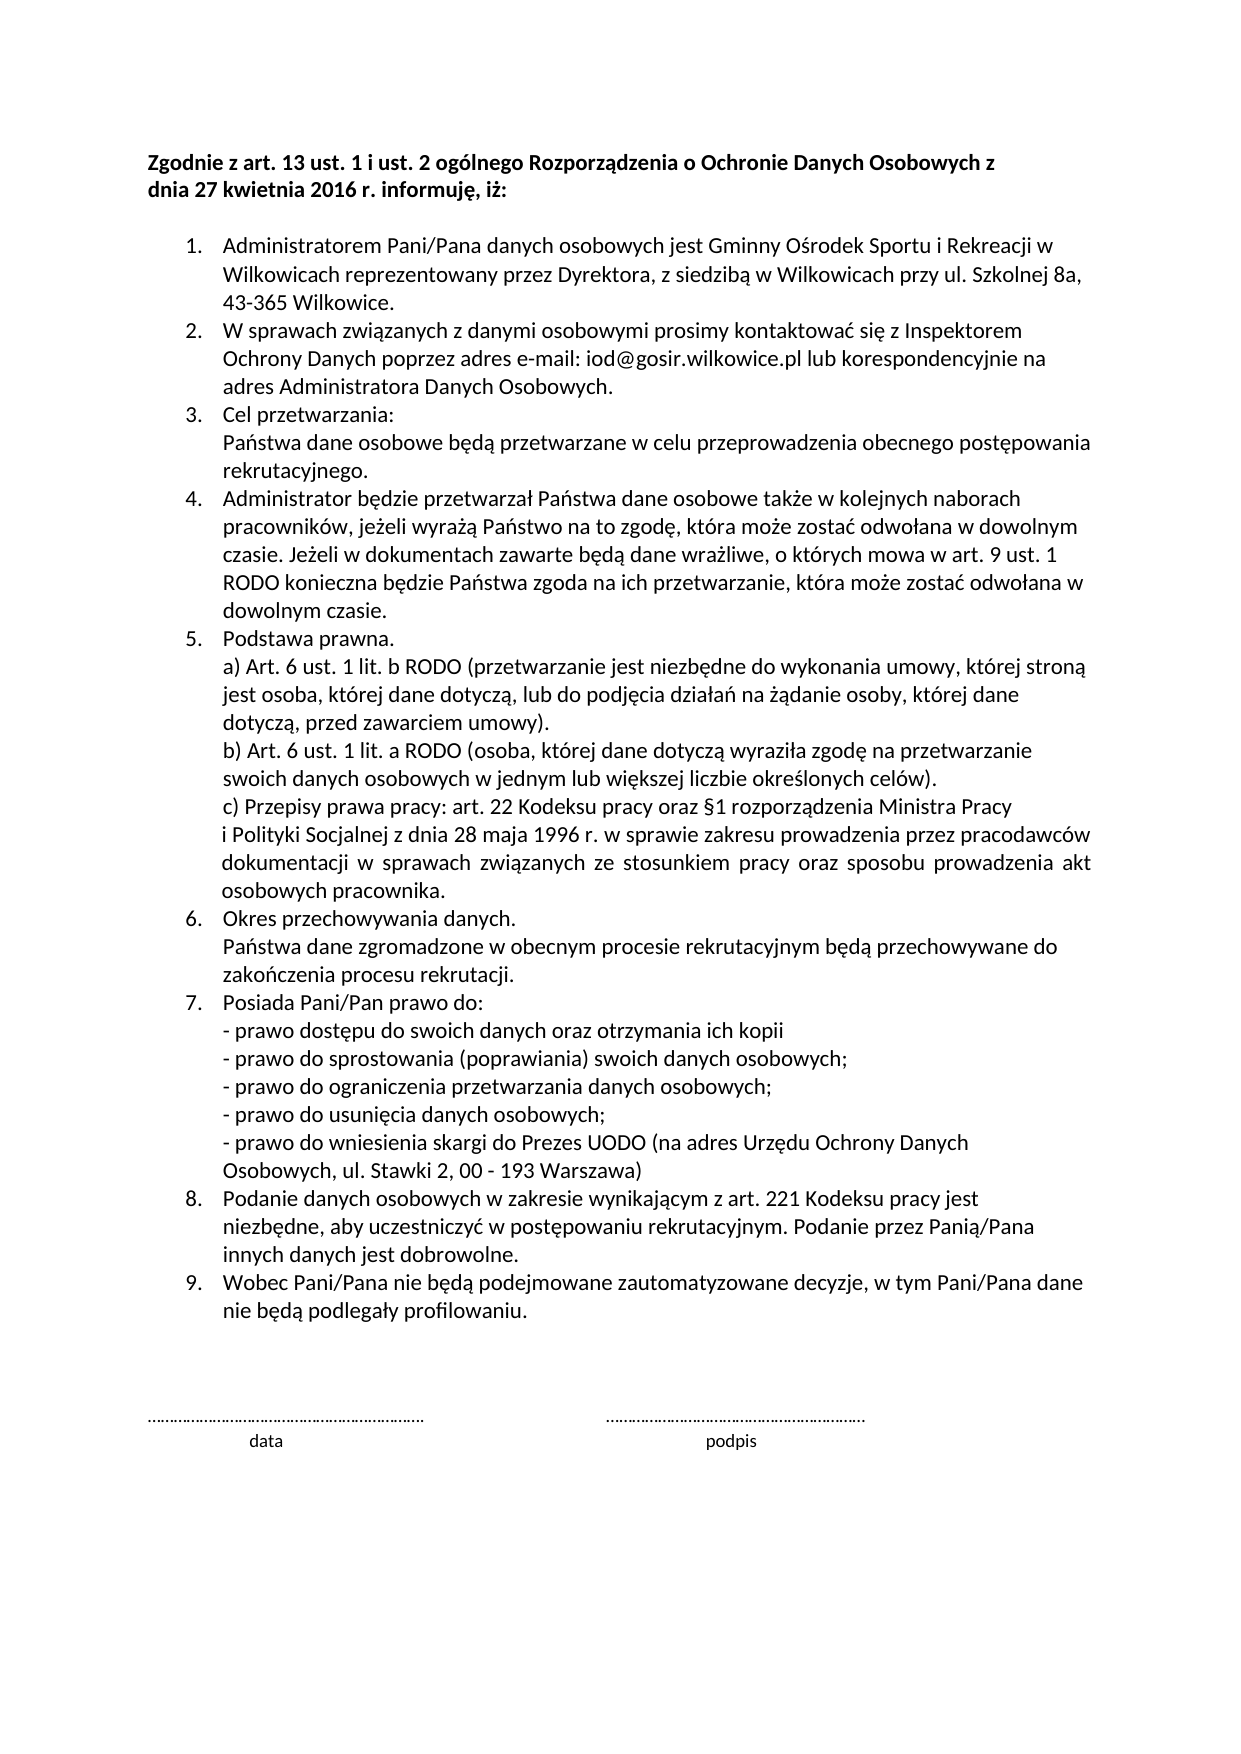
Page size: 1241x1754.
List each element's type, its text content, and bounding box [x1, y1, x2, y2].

list c) Przepisy prawa pracy: art. 22 Kodeksu pracy oraz §1 rozporządzenia Ministra Pracy [223, 792, 1093, 820]
text dnia 27 kwietnia 2016 r. informuję, iż: [148, 176, 1093, 204]
list Cel przetwarzania: [185, 400, 1093, 428]
list Podanie danych osobowych w zakresie wynikającym z art. 221 Kodeksu pracy jest niezbędne, aby uczestniczyć w postępowaniu rekrutacyjnym. Podanie przez Panią/Pana innych danych jest dobrowolne. [185, 1184, 1093, 1268]
text ………………………………………………………. …………………………………………………… [148, 1404, 1093, 1427]
list Podstawa prawna. a) Art. 6 ust. 1 lit. b RODO (przetwarzanie jest niezbędne do wykonania umowy, której stroną jest osoba, której dane dotyczą, lub do podjęcia działań na żądanie osoby, której dane dotyczą, przed zawarciem umowy). [185, 624, 1093, 736]
list Administrator będzie przetwarzał Państwa dane osobowe także w kolejnych naborach pracowników, jeżeli wyrażą Państwo na to zgodę, która może zostać odwołana w dowolnym czasie. Jeżeli w dokumentach zawarte będą dane wrażliwe, o których mowa w art. 9 ust. 1 RODO konieczna będzie Państwa zgoda na ich przetwarzanie, która może zostać odwołana w dowolnym czasie. [185, 484, 1093, 624]
text Zgodnie z art. 13 ust. 1 i ust. 2 ogólnego Rozporządzenia o Ochronie Danych Osobowych z [148, 148, 1093, 176]
list Państwa dane osobowe będą przetwarzane w celu przeprowadzenia obecnego postępowania rekrutacyjnego. [223, 428, 1093, 484]
text data podpis [148, 1429, 1093, 1452]
list Okres przechowywania danych. Państwa dane zgromadzone w obecnym procesie rekrutacyjnym będą przechowywane do zakończenia procesu rekrutacji. [185, 904, 1093, 988]
list b) Art. 6 ust. 1 lit. a RODO (osoba, której dane dotyczą wyraziła zgodę na przetwarzanie swoich danych osobowych w jednym lub większej liczbie określonych celów). [223, 736, 1093, 792]
list Administratorem Pani/Pana danych osobowych jest Gminny Ośrodek Sportu i Rekreacji w Wilkowicach reprezentowany przez Dyrektora, z siedzibą w Wilkowicach przy ul. Szkolnej 8a, 43-365 Wilkowice. [185, 232, 1093, 316]
list Wobec Pani/Pana nie będą podejmowane zautomatyzowane decyzje, w tym Pani/Pana dane nie będą podlegały profilowaniu. [185, 1268, 1093, 1324]
list W sprawach związanych z danymi osobowymi prosimy kontaktować się z Inspektorem Ochrony Danych poprzez adres e-mail: iod@gosir.wilkowice.pl lub korespondencyjnie na adres Administratora Danych Osobowych. [185, 316, 1093, 400]
text i Polityki Socjalnej z dnia 28 maja 1996 r. w sprawie zakresu prowadzenia przez pracodawców dokumentacji w sprawach związanych ze stosunkiem pracy oraz sposobu prowadzenia akt osobowych pracownika. [221, 820, 1093, 904]
list Posiada Pani/Pan prawo do: - prawo dostępu do swoich danych oraz otrzymania ich kopii - prawo do sprostowania (poprawiania) swoich danych osobowych; - prawo do ograniczenia przetwarzania danych osobowych; - prawo do usunięcia danych osobowych; - prawo do wniesienia skargi do Prezes UODO (na adres Urzędu Ochrony Danych Osobowych, ul. Stawki 2, 00 - 193 Warszawa) [185, 988, 1093, 1184]
